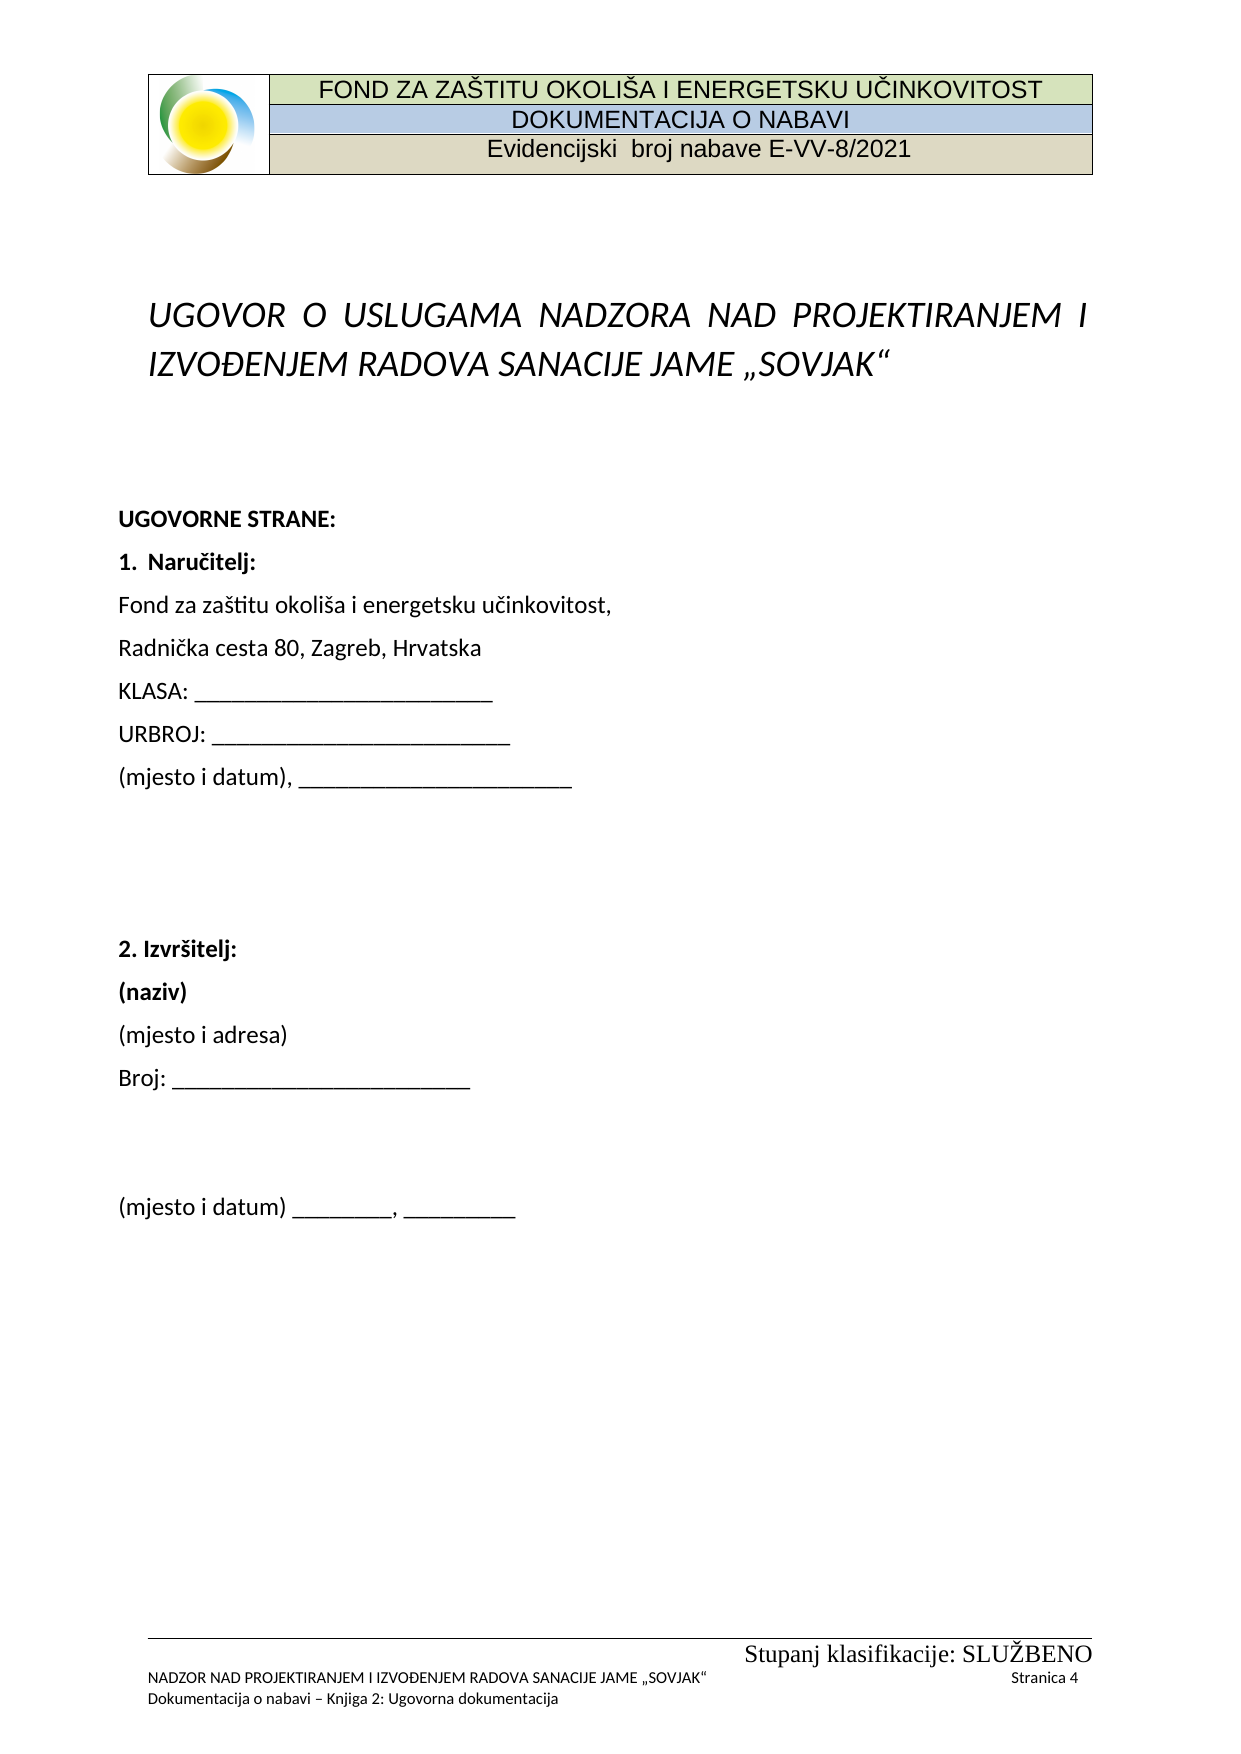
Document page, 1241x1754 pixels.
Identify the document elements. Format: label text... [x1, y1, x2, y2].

text (naziv) [118, 976, 1053, 1006]
text (mjesto i datum), ______________________ [118, 761, 1053, 791]
text UGOVORNE STRANE: [118, 503, 1053, 533]
list Naručitelj: [118, 546, 1053, 576]
picture [159, 75, 255, 174]
text Broj: ________________________ [118, 1062, 1053, 1092]
text UGOVOR O USLUGAMA NADZORA NAD PROJEKTIRANJEM I IZVOĐENJEM RADOVA SANACIJE JAME „SOVJAK“ [148, 291, 1092, 386]
text (mjesto i adresa) [118, 1019, 1053, 1049]
text Fond za zaštitu okoliša i energetsku učinkovitost, [118, 589, 1053, 619]
text (mjesto i datum) ________, _________ [118, 1191, 1053, 1222]
text KLASA: ________________________ [118, 675, 1053, 705]
text 2. Izvršitelj: [118, 933, 1053, 963]
text URBROJ: ________________________ [118, 718, 1053, 748]
text Radnička cesta 80, Zagreb, Hrvatska [118, 632, 1053, 662]
